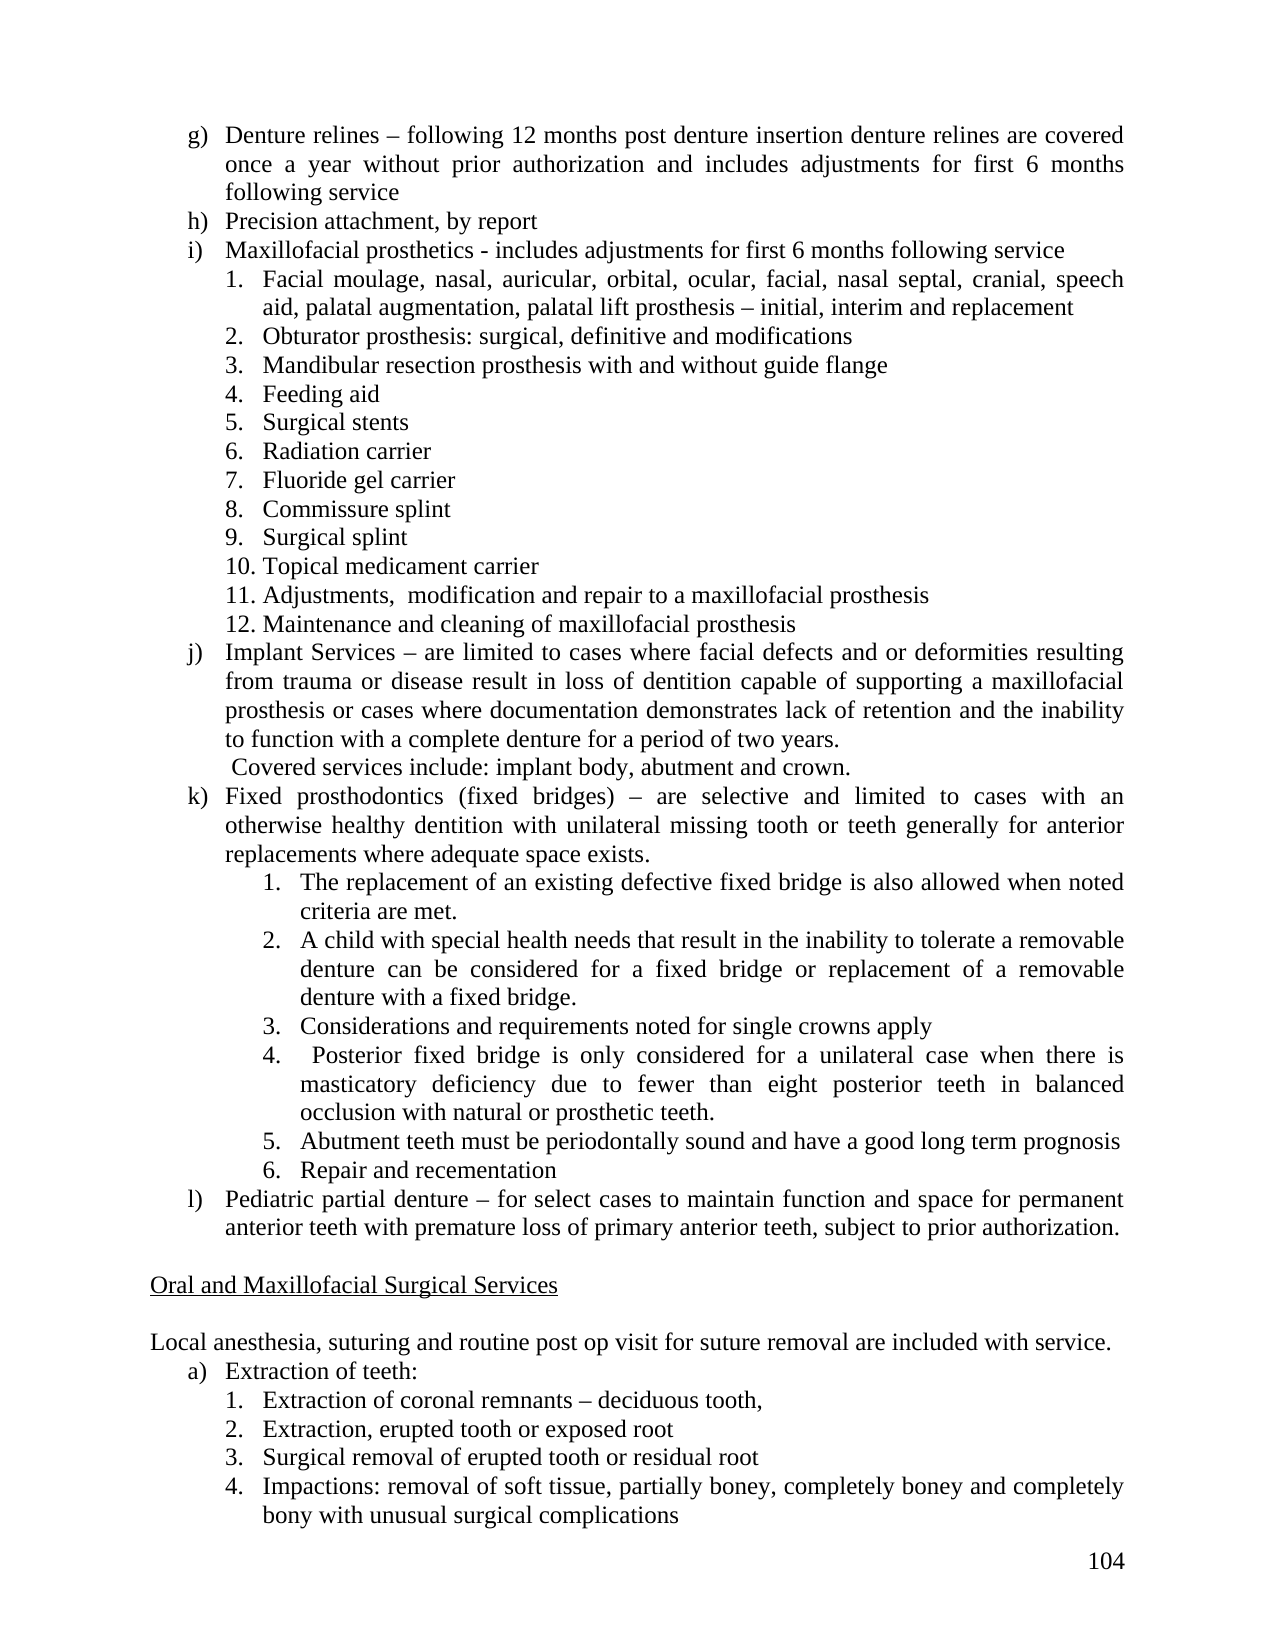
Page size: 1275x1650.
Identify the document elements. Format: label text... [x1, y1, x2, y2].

text Oral and Maxillofacial Surgical Services [150, 1270, 1125, 1299]
list Repair and recementation [262, 1155, 1125, 1184]
list Commissure splint [225, 494, 1125, 522]
list A child with special health needs that result in the inability to tolerate a removable denture can be considered for a fixed bridge or replacement of a removable denture with a fixed bridge. [262, 925, 1125, 1011]
list Impactions: removal of soft tissue, partially boney, completely boney and completely bony with unusual surgical complications [225, 1471, 1125, 1529]
list Mandibular resection prosthesis with and without guide flange [225, 350, 1125, 379]
list Surgical stents [225, 407, 1125, 436]
list Maxillofacial prosthetics - includes adjustments for first 6 months following service [187, 235, 1125, 264]
list Facial moulage, nasal, auricular, orbital, ocular, facial, nasal septal, cranial, speech aid, palatal augmentation, palatal lift prosthesis – initial, interim and replacement [225, 264, 1125, 321]
list Precision attachment, by report [187, 206, 1125, 235]
list Extraction of teeth: [187, 1356, 1125, 1385]
list Considerations and requirements noted for single crowns apply [262, 1011, 1125, 1040]
list Adjustments, modification and repair to a maxillofacial prosthesis [225, 580, 1125, 609]
list Posterior fixed bridge is only considered for a unilateral case when there is masticatory deficiency due to fewer than eight posterior teeth in balanced occlusion with natural or prosthetic teeth. [262, 1040, 1125, 1126]
list Extraction of coronal remnants – deciduous tooth, [225, 1385, 1125, 1414]
list Extraction, erupted tooth or exposed root [225, 1414, 1125, 1442]
list Obturator prosthesis: surgical, definitive and modifications [225, 321, 1125, 350]
list The replacement of an existing defective fixed bridge is also allowed when noted criteria are met. [262, 867, 1125, 925]
list Pediatric partial denture – for select cases to maintain function and space for permanent anterior teeth with premature loss of primary anterior teeth, subject to prior authorization. [187, 1184, 1125, 1241]
list Fluoride gel carrier [225, 465, 1125, 494]
list Radiation carrier [225, 436, 1125, 465]
list Surgical splint [225, 522, 1125, 551]
text Covered services include: implant body, abutment and crown. [225, 752, 1125, 781]
list Surgical removal of erupted tooth or residual root [225, 1442, 1125, 1471]
list Implant Services – are limited to cases where facial defects and or deformities resulting from trauma or disease result in loss of dentition capable of supporting a maxillofacial prosthesis or cases where documentation demonstrates lack of retention and the inability to function with a complete denture for a period of two years. [187, 637, 1125, 752]
list Denture relines – following 12 months post denture insertion denture relines are covered once a year without prior authorization and includes adjustments for first 6 months following service [187, 120, 1125, 206]
list Topical medicament carrier [225, 551, 1125, 580]
list Feeding aid [225, 379, 1125, 407]
list Maintenance and cleaning of maxillofacial prosthesis [225, 609, 1125, 637]
text Local anesthesia, suturing and routine post op visit for suture removal are included with service. [150, 1327, 1125, 1356]
list Abutment teeth must be periodontally sound and have a good long term prognosis [262, 1126, 1125, 1155]
list Fixed prosthodontics (fixed bridges) – are selective and limited to cases with an otherwise healthy dentition with unilateral missing tooth or teeth generally for anterior replacements where adequate space exists. [187, 781, 1125, 867]
